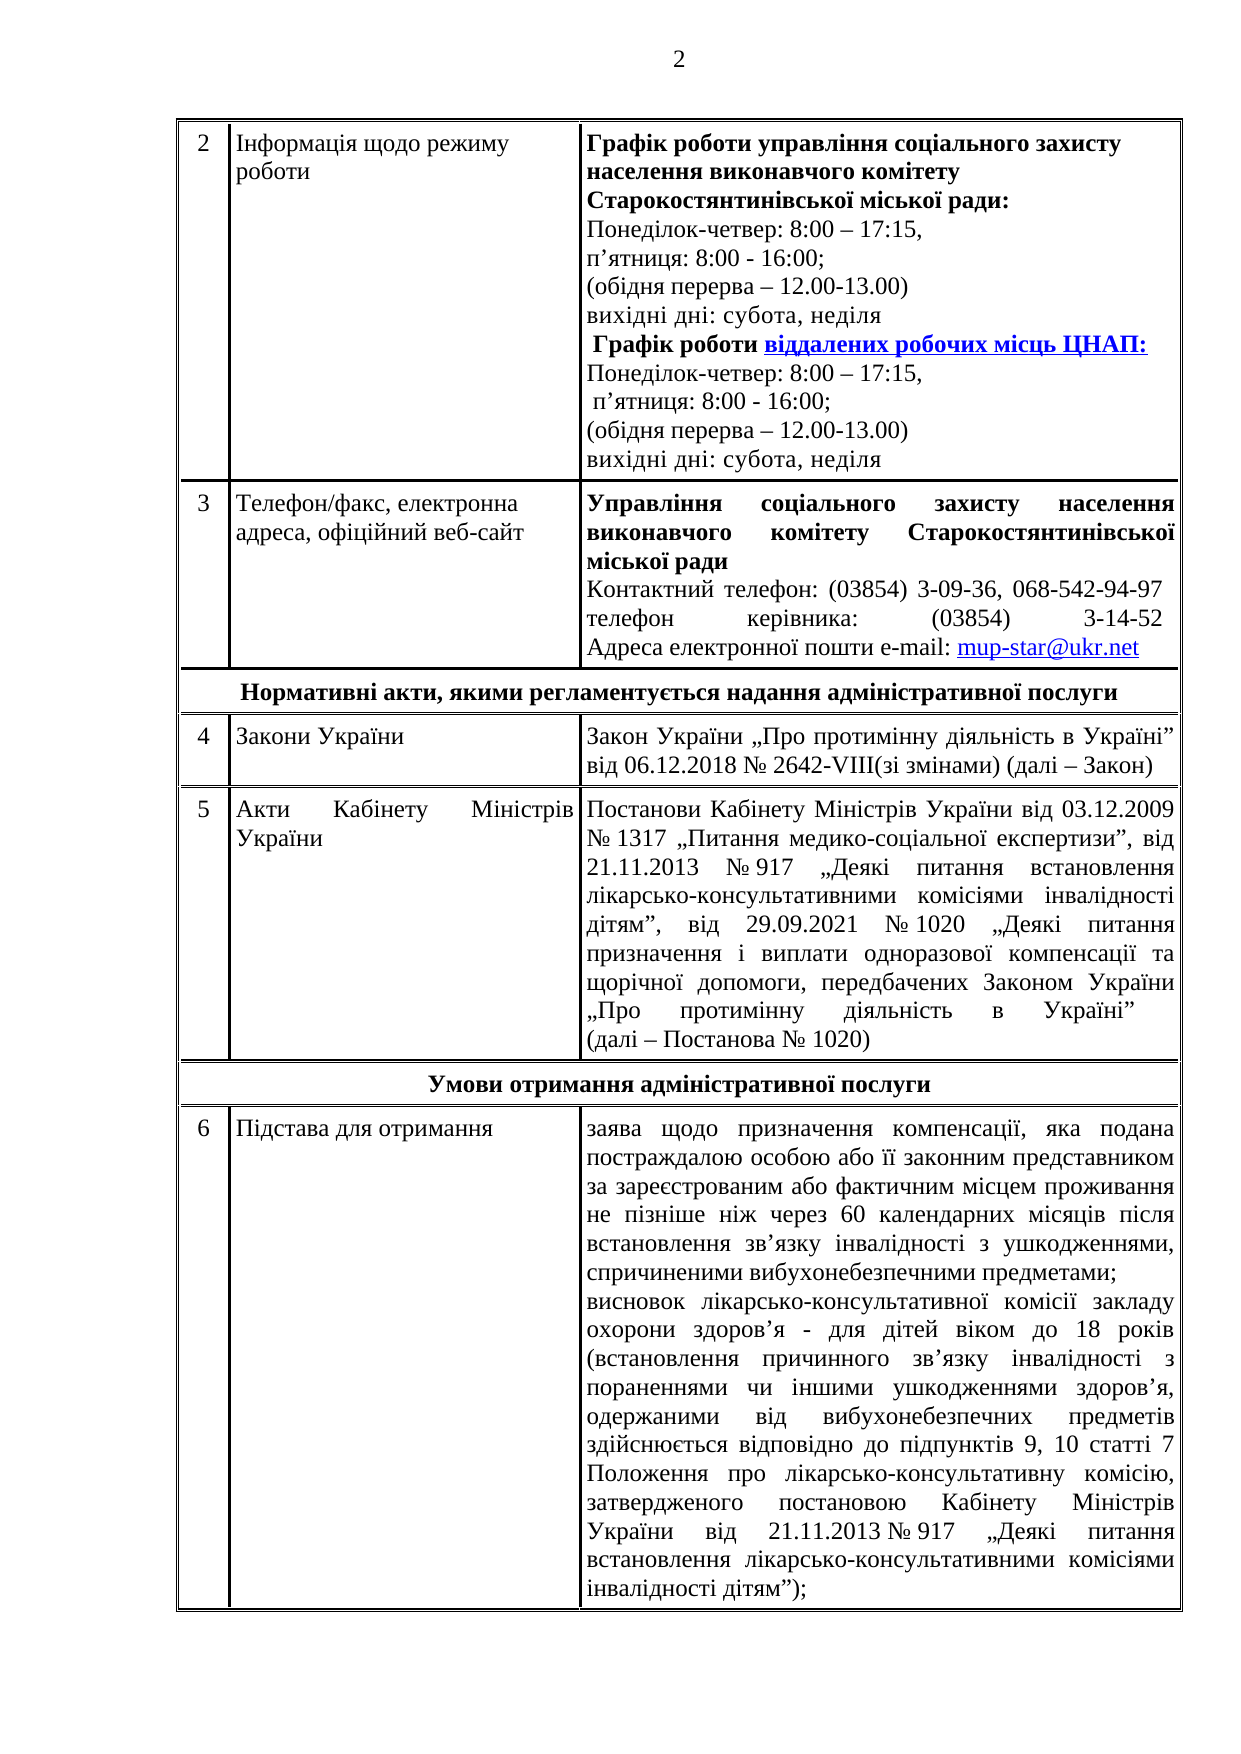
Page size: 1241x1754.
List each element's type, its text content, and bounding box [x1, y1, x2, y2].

table_cell Телефон/факс, електронна адреса, офіційний веб-сайт [231, 482, 579, 667]
table_cell 2 [179, 122, 229, 479]
table_cell Постанови Кабінету Міністрів України від 03.12.2009 № 1317 „Питання медико-соціальної експертизи”, від 21.11.2013 № 917 „Деякі питання встановлення лікарсько-консультативними комісіями інвалідності дітям”, від 29.09.2021 № 1020 „Деякі питання призначення і виплати одноразової компенсації та щорічної допомоги, передбачених Законом України „Про протимінну діяльність в Україні” (далі – Постанова № 1020) [580, 785, 1181, 1059]
table_cell Інформація щодо режиму роботи [229, 120, 580, 479]
table_cell 6 [177, 1104, 229, 1608]
table_cell Умови отримання адміністративної послуги [179, 1059, 1180, 1104]
table_cell Закони України [231, 715, 579, 785]
table_cell Акти Кабінету Міністрів України [231, 788, 579, 1059]
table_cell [580, 1104, 1181, 1608]
table_cell Управління соціального захисту населення виконавчого комітету Старокостянтинівської міської ради Контактний телефон: (03854) 3-09-36, 068-542-94-97 телефон керівника: (03854) 3-14-52 Адреса електронної пошти e-mail: mup-star@ukr.net [582, 479, 1180, 667]
table_cell 4 [177, 712, 229, 785]
table_cell 3 [179, 479, 228, 667]
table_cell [229, 1107, 580, 1608]
table_cell Графік роботи управління соціального захисту населення виконавчого комітету Старокостянтинівської міської ради: Понеділок-четвер: 8:00 – 17:15, п’ятниця: 8:00 - 16:00; (обідня перерва – 12.00-13.00) вихідні дні: субота, неділя Графік роботи віддалених робочих місць ЦНАП: Понеділок-четвер: 8:00 – 17:15, п’ятниця: 8:00 - 16:00; (обідня перерва – 12.00-13.00) вихідні дні: субота, неділя [580, 122, 1180, 479]
table_cell 5 [177, 785, 229, 1059]
table_cell Нормативні акти, якими регламентується надання адміністративної послуги [179, 667, 1180, 712]
table_cell Закон України „Про протимінну діяльність в Україні” від 06.12.2018 № 2642-VIII(зі змінами) (далі – Закон) [580, 712, 1181, 785]
